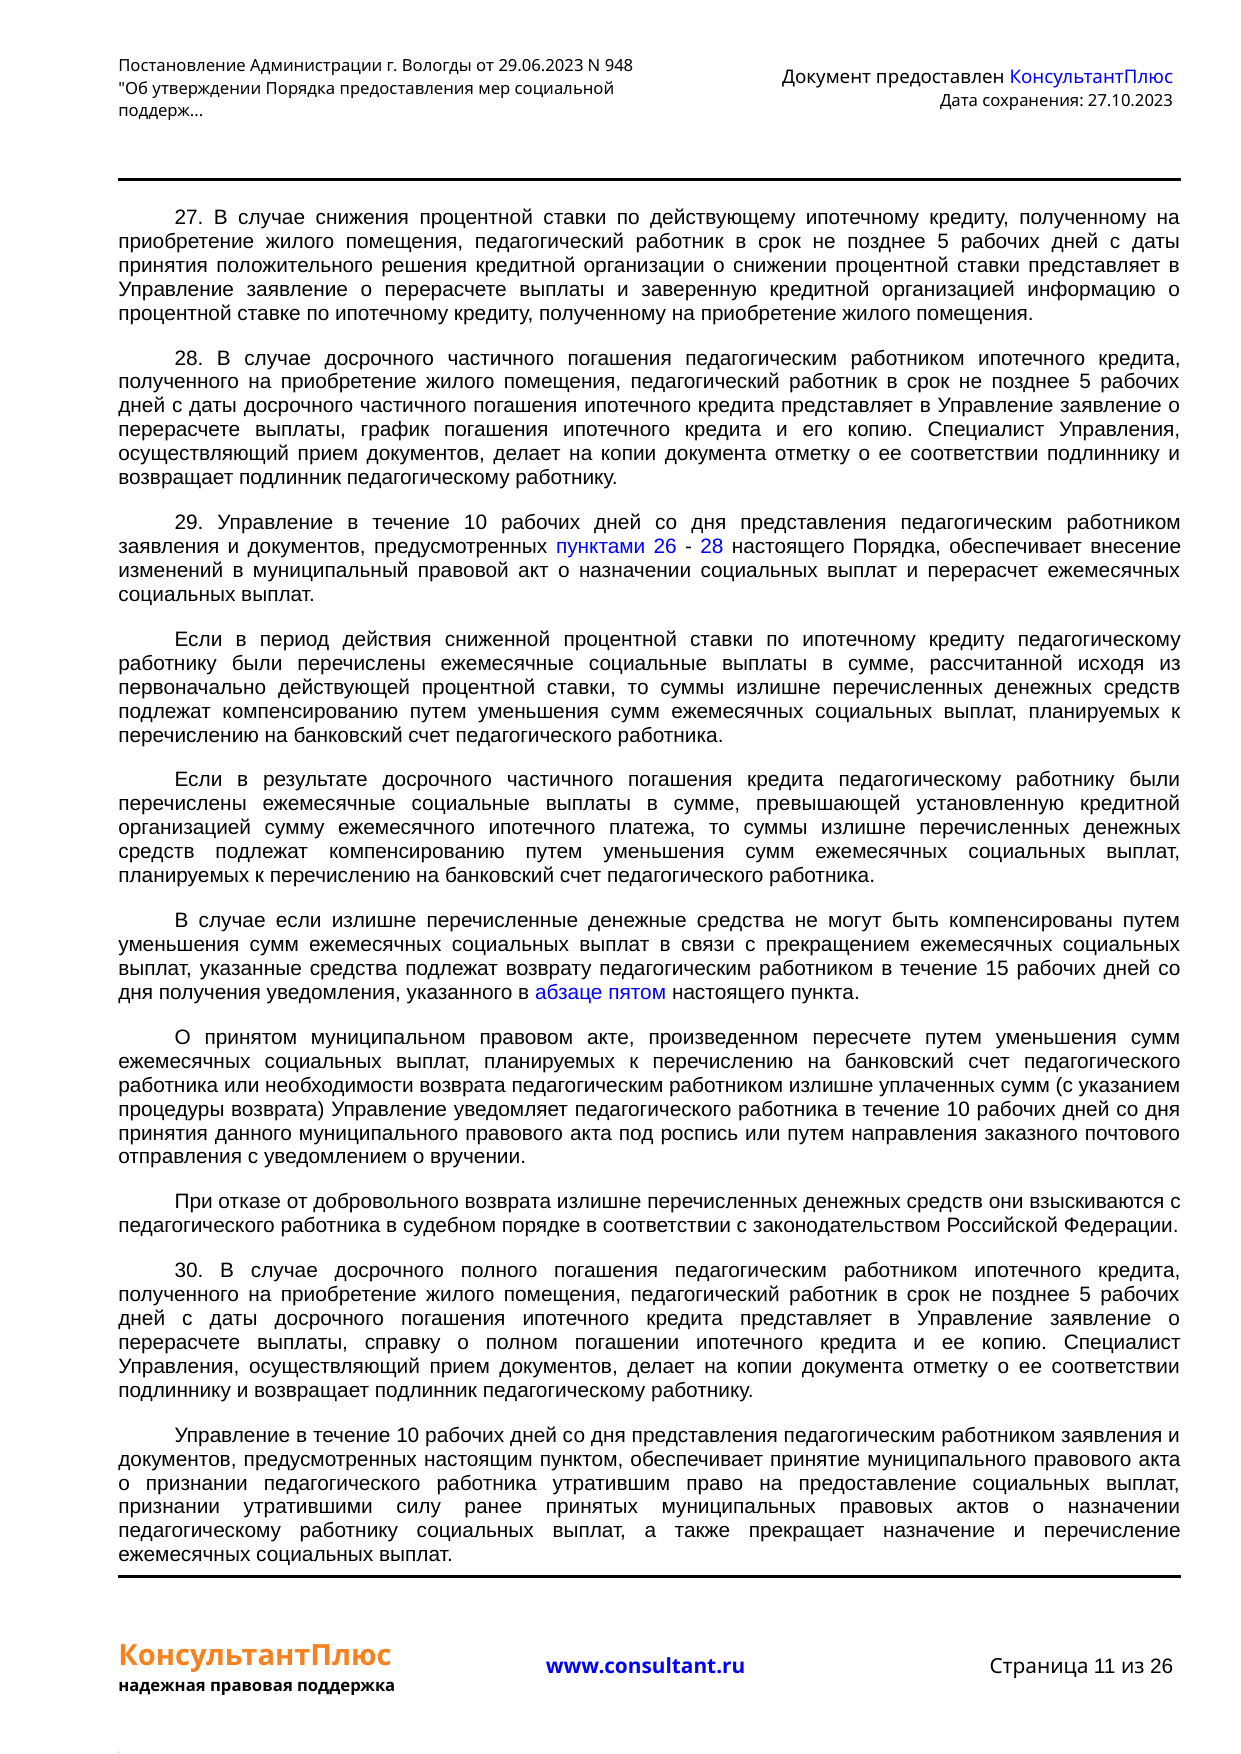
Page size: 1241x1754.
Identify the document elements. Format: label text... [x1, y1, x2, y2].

text 30. В случае досрочного полного погашения педагогическим работником ипотечного кредита, полученного на приобретение жилого помещения, педагогический работник в срок не позднее 5 рабочих дней с даты досрочного погашения ипотечного кредита представляет в Управление заявление о перерасчете выплаты, справку о полном погашении ипотечного кредита и ее копию. Специалист Управления, осуществляющий прием документов, делает на копии документа отметку о ее соответствии подлиннику и возвращает подлинник педагогическому работнику. [118, 1258, 1181, 1402]
text 28. В случае досрочного частичного погашения педагогическим работником ипотечного кредита, полученного на приобретение жилого помещения, педагогический работник в срок не позднее 5 рабочих дней с даты досрочного частичного погашения ипотечного кредита представляет в Управление заявление о перерасчете выплаты, график погашения ипотечного кредита и его копию. Специалист Управления, осуществляющий прием документов, делает на копии документа отметку о ее соответствии подлиннику и возвращает подлинник педагогическому работнику. [118, 345, 1181, 489]
text В случае если излишне перечисленные денежные средства не могут быть компенсированы путем уменьшения сумм ежемесячных социальных выплат в связи с прекращением ежемесячных социальных выплат, указанные средства подлежат возврату педагогическим работником в течение 15 рабочих дней со дня получения уведомления, указанного в абзаце пятом настоящего пункта. [118, 908, 1181, 1004]
text Если в результате досрочного частичного погашения кредита педагогическому работнику были перечислены ежемесячные социальные выплаты в сумме, превышающей установленную кредитной организацией сумму ежемесячного ипотечного платежа, то суммы излишне перечисленных денежных средств подлежат компенсированию путем уменьшения сумм ежемесячных социальных выплат, планируемых к перечислению на банковский счет педагогического работника. [118, 767, 1181, 887]
text О принятом муниципальном правовом акте, произведенном пересчете путем уменьшения сумм ежемесячных социальных выплат, планируемых к перечислению на банковский счет педагогического работника или необходимости возврата педагогическим работником излишне уплаченных сумм (с указанием процедуры возврата) Управление уведомляет педагогического работника в течение 10 рабочих дней со дня принятия данного муниципального правового акта под роспись или путем направления заказного почтового отправления с уведомлением о вручении. [118, 1024, 1181, 1168]
text Если в период действия сниженной процентной ставки по ипотечному кредиту педагогическому работнику были перечислены ежемесячные социальные выплаты в сумме, рассчитанной исходя из первоначально действующей процентной ставки, то суммы излишне перечисленных денежных средств подлежат компенсированию путем уменьшения сумм ежемесячных социальных выплат, планируемых к перечислению на банковский счет педагогического работника. [118, 627, 1181, 746]
text 29. Управление в течение 10 рабочих дней со дня представления педагогическим работником заявления и документов, предусмотренных пунктами 26 - 28 настоящего Порядка, обеспечивает внесение изменений в муниципальный правовой акт о назначении социальных выплат и перерасчет ежемесячных социальных выплат. [118, 510, 1181, 606]
text Управление в течение 10 рабочих дней со дня представления педагогическим работником заявления и документов, предусмотренных настоящим пунктом, обеспечивает принятие муниципального правового акта о признании педагогического работника утратившим право на предоставление социальных выплат, признании утратившими силу ранее принятых муниципальных правовых актов о назначении педагогическому работнику социальных выплат, а также прекращает назначение и перечисление ежемесячных социальных выплат. [118, 1422, 1181, 1566]
text При отказе от добровольного возврата излишне перечисленных денежных средств они взыскиваются с педагогического работника в судебном порядке в соответствии с законодательством Российской Федерации. [118, 1189, 1181, 1237]
text 27. В случае снижения процентной ставки по действующему ипотечному кредиту, полученному на приобретение жилого помещения, педагогический работник в срок не позднее 5 рабочих дней с даты принятия положительного решения кредитной организации о снижении процентной ставки представляет в Управление заявление о перерасчете выплаты и заверенную кредитной организацией информацию о процентной ставке по ипотечному кредиту, полученному на приобретение жилого помещения. [118, 205, 1181, 324]
